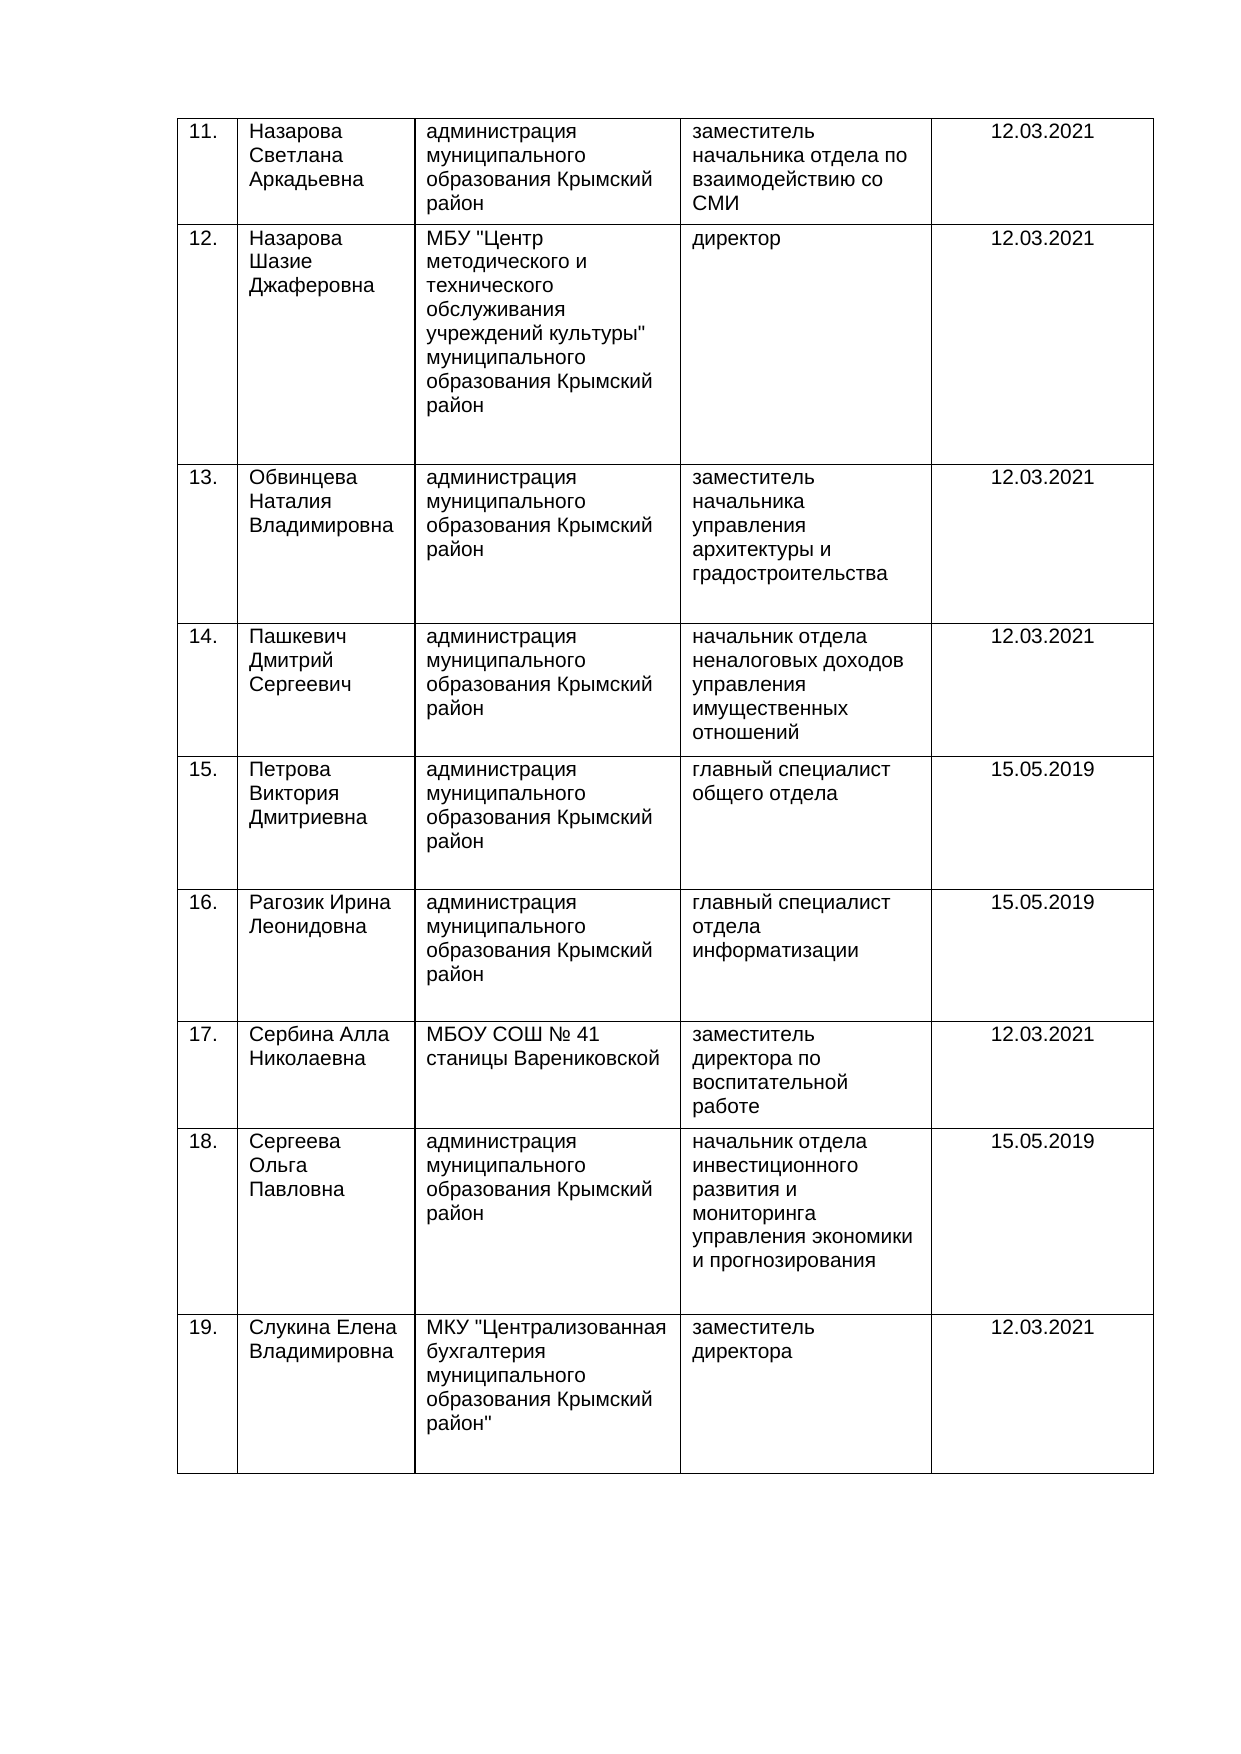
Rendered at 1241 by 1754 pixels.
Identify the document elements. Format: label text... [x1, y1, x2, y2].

table_cell Рагозик Ирина Леонидовна [238, 890, 414, 1021]
table_cell [178, 1129, 237, 1313]
table_cell [178, 119, 237, 224]
table_cell [178, 890, 237, 1021]
table_cell администрация муниципального образования Крымский район [416, 119, 680, 224]
table_cell главный специалист общего отдела [681, 757, 931, 888]
table_cell 12.03.2021 [932, 1022, 1153, 1127]
table_cell начальник отдела инвестиционного развития и мониторинга управления экономики и прогнозирования [681, 1129, 931, 1313]
table_cell администрация муниципального образования Крымский район [416, 890, 680, 1021]
table_cell 15.05.2019 [932, 890, 1153, 1021]
table_cell заместитель директора по воспитательной работе [681, 1022, 931, 1127]
table_cell [178, 465, 237, 623]
table_cell Назарова Шазие Джаферовна [238, 225, 414, 463]
table_cell [178, 225, 237, 463]
table_cell администрация муниципального образования Крымский район [416, 465, 680, 623]
table_cell Слукина Елена Владимировна [238, 1315, 414, 1473]
table_cell начальник отдела неналоговых доходов управления имущественных отношений [681, 624, 931, 756]
table_cell заместитель начальника отдела по взаимодействию со СМИ [681, 119, 931, 224]
table_cell МБОУ СОШ № 41 станицы Варениковской [416, 1022, 680, 1127]
table_cell [178, 624, 237, 756]
table_cell 12.03.2021 [932, 465, 1153, 623]
table_cell директор [681, 225, 931, 463]
table_cell [178, 757, 237, 888]
table_cell Сербина Алла Николаевна [238, 1022, 414, 1127]
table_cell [416, 1129, 680, 1313]
table_cell МКУ "Централизованная бухгалтерия муниципального образования Крымский район" [416, 1315, 680, 1473]
table_cell администрация муниципального образования Крымский район [416, 757, 680, 888]
table_cell Пашкевич Дмитрий Сергеевич [238, 624, 414, 756]
table_cell Назарова Светлана Аркадьевна [238, 119, 414, 224]
table_cell 12.03.2021 [932, 119, 1153, 224]
table_cell МБУ "Центр методического и технического обслуживания учреждений культуры" муниципального образования Крымский район [416, 225, 680, 463]
table_cell Петрова Виктория Дмитриевна [238, 757, 414, 888]
table_cell 12.03.2021 [932, 225, 1153, 463]
table_cell Обвинцева Наталия Владимировна [238, 465, 414, 623]
table_cell 12.03.2021 [932, 624, 1153, 756]
table_cell главный специалист отдела информатизации [681, 890, 931, 1021]
table_cell 15.05.2019 [932, 757, 1153, 888]
table_cell 12.03.2021 [932, 1315, 1153, 1473]
table_cell Сергеева Ольга Павловна [238, 1129, 414, 1313]
table_cell [178, 1315, 237, 1473]
table_cell администрация муниципального образования Крымский район [416, 624, 680, 756]
table_cell заместитель начальника управления архитектуры и градостроительства [681, 465, 931, 623]
table_cell 15.05.2019 [932, 1129, 1153, 1313]
table_cell [178, 1022, 237, 1127]
table_cell заместитель директора [681, 1315, 931, 1473]
